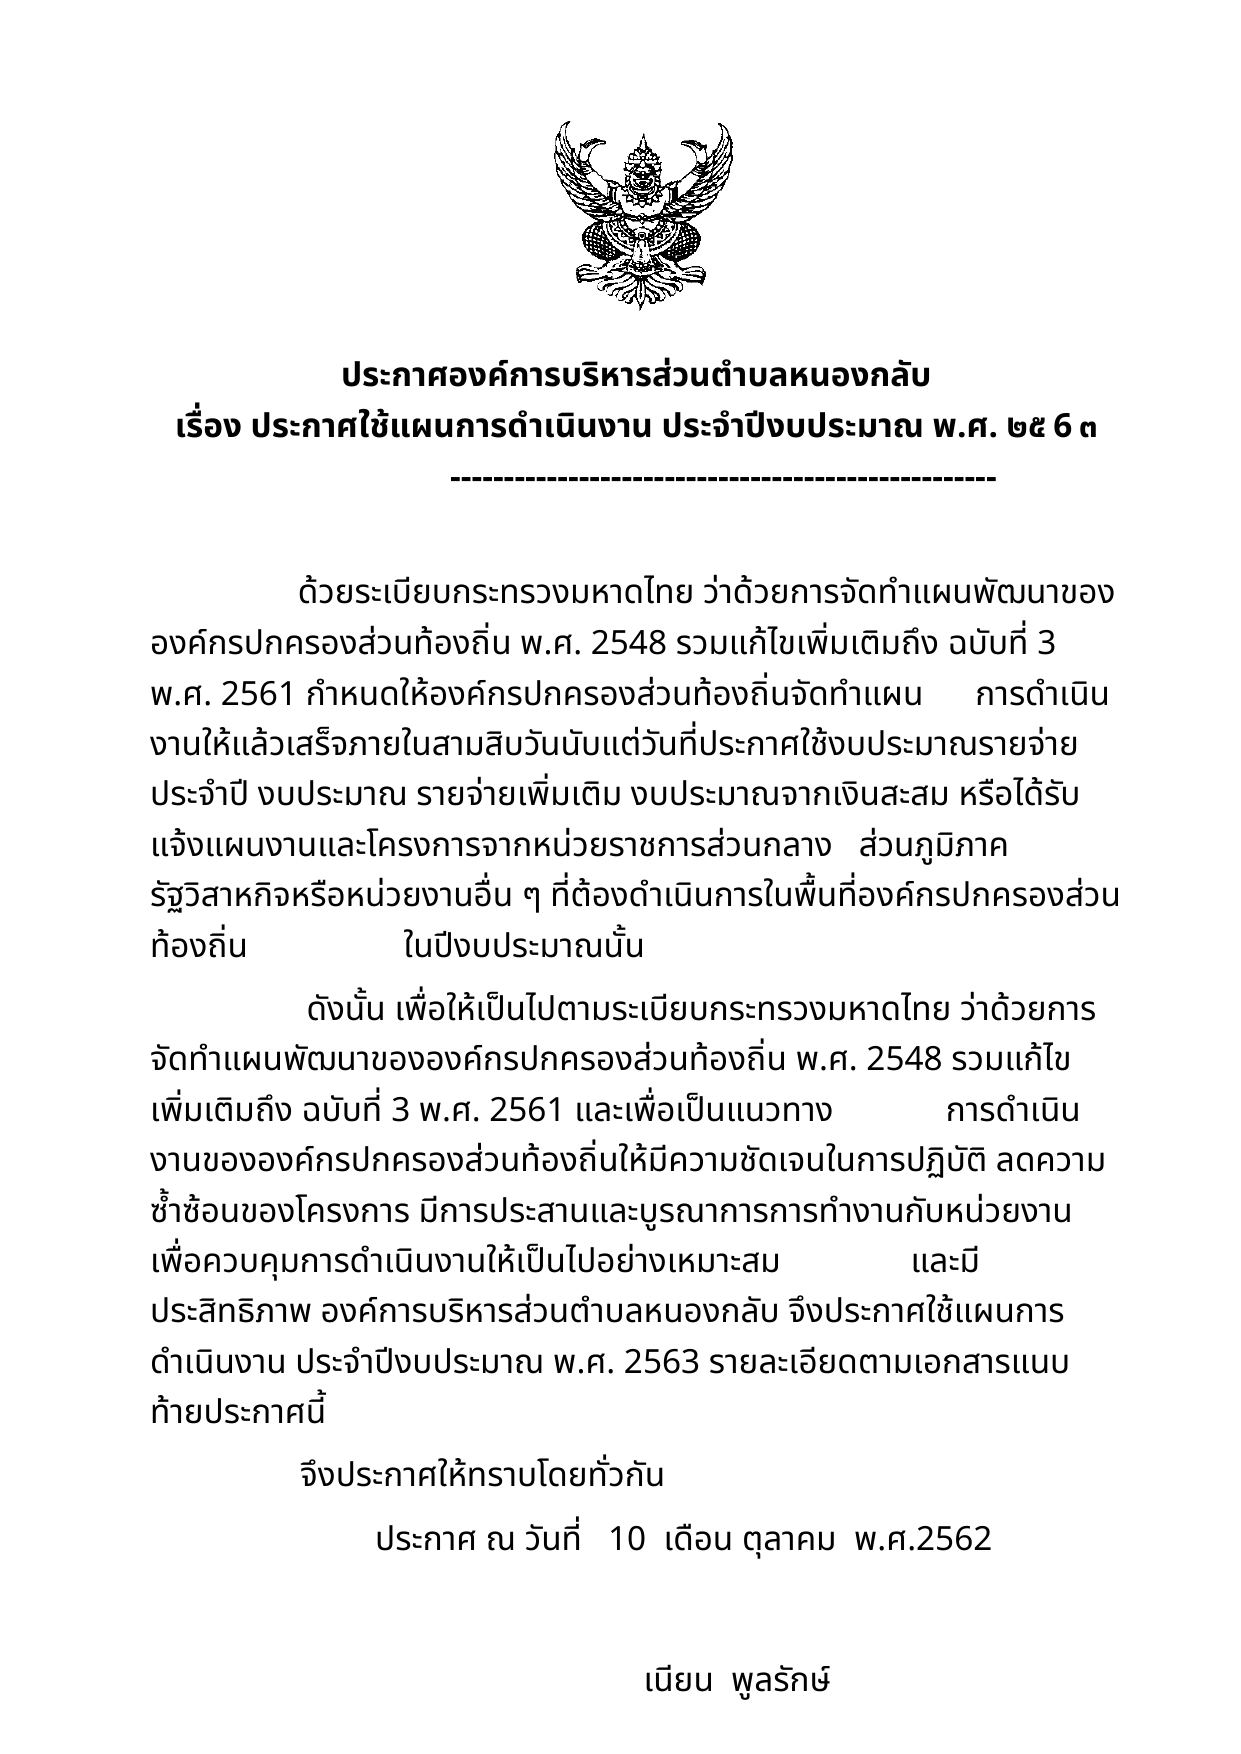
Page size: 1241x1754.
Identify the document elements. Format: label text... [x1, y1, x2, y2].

picture [534, 91, 739, 317]
text ดังนั้น เพื่อให้เป็นไปตามระเบียบกระทรวงมหาดไทย ว่าด้วยการจัดทำแผนพัฒนาขององค์กรปกครองส่วนท้องถิ่น พ.ศ. 2548 รวมแก้ไขเพิ่มเติมถึง ฉบับที่ 3 พ.ศ. 2561 และเพื่อเป็นแนวทาง การดำเนินงานขององค์กรปกครองส่วนท้องถิ่นให้มีความชัดเจนในการปฏิบัติ ลดความซ้ำซ้อนของโครงการ มีการประสานและบูรณาการการทำงานกับหน่วยงาน เพื่อควบคุมการดำเนินงานให้เป็นไปอย่างเหมาะสม และมีประสิทธิภาพ องค์การบริหารส่วนตำบลหนองกลับ จึงประกาศใช้แผนการดำเนินงาน ประจำปีงบประมาณ พ.ศ. 2563 รายละเอียดตามเอกสารแนบท้ายประกาศนี้ [150, 984, 1122, 1439]
text ประกาศ ณ วันที่ 10 เดือน ตุลาคม พ.ศ.2562 [300, 1514, 1122, 1565]
text --------------------------------------------------- [150, 452, 1122, 498]
text จึงประกาศให้ทราบโดยทั่วกัน [225, 1451, 1122, 1502]
text เนียน พูลรักษ์ [150, 1656, 1122, 1706]
text ด้วยระเบียบกระทรวงมหาดไทย ว่าด้วยการจัดทำแผนพัฒนาขององค์กรปกครองส่วนท้องถิ่น พ.ศ. 2548 รวมแก้ไขเพิ่มเติมถึง ฉบับที่ 3 พ.ศ. 2561 กำหนดให้องค์กรปกครองส่วนท้องถิ่นจัดทำแผน การดำเนินงานให้แล้วเสร็จภายในสามสิบวันนับแต่วันที่ประกาศใช้งบประมาณรายจ่ายประจำปี งบประมาณ รายจ่ายเพิ่มเติม งบประมาณจากเงินสะสม หรือได้รับแจ้งแผนงานและโครงการจากหน่วยราชการส่วนกลาง ส่วนภูมิภาค รัฐวิสาหกิจหรือหน่วยงานอื่น ๆ ที่ต้องดำเนินการในพื้นที่องค์กรปกครองส่วนท้องถิ่น ในปีงบประมาณนั้น [150, 568, 1122, 972]
text ประกาศองค์การบริหารส่วนตำบลหนองกลับ [150, 351, 1122, 402]
text เรื่อง ประกาศใช้แผนการดำเนินงาน ประจำปีงบประมาณ พ.ศ. ๒๕6๓ [150, 402, 1122, 452]
